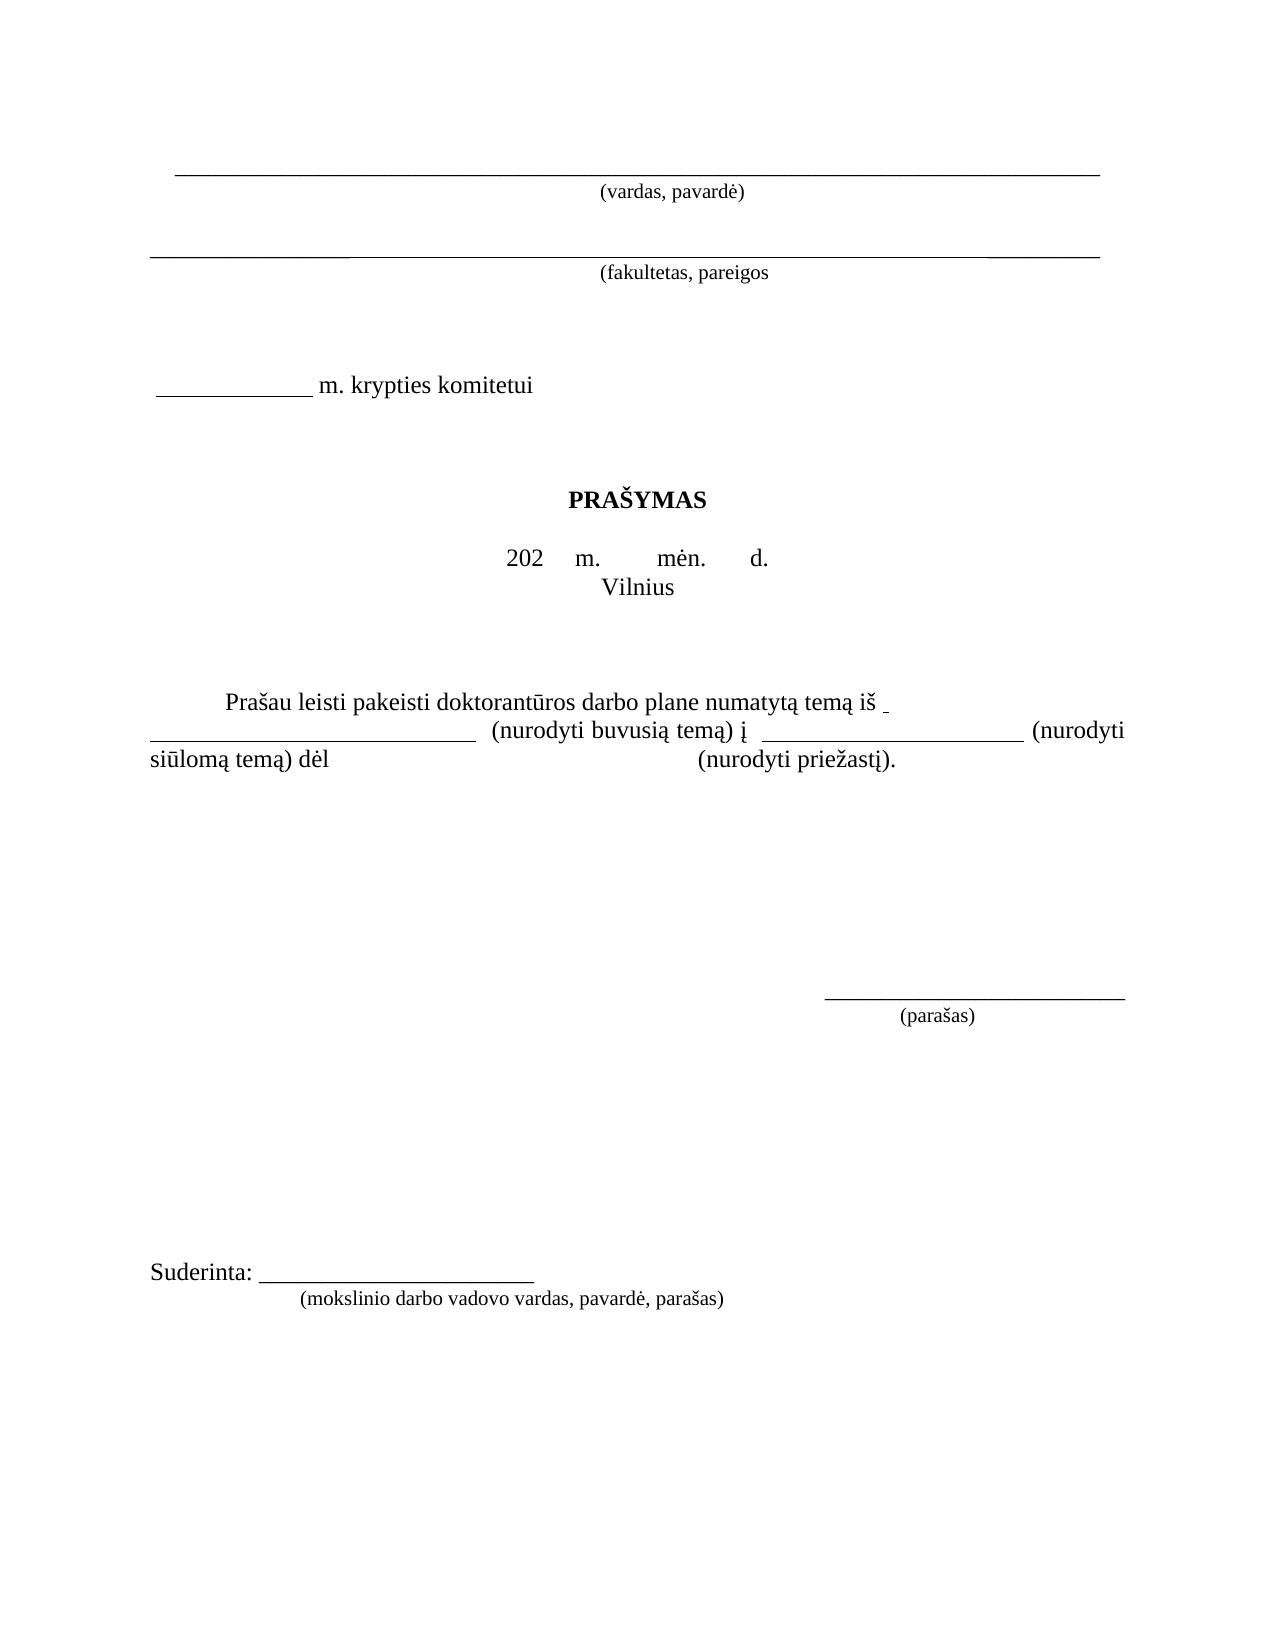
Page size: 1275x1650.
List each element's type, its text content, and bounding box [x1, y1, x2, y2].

text m. krypties komitetui [150, 371, 1125, 399]
text Suderinta: ______________________ [150, 1257, 1125, 1286]
text (mokslinio darbo vadovo vardas, pavardė, parašas) [150, 1286, 1125, 1310]
text PRAŠYMAS [150, 486, 1125, 514]
text (nurodyti buvusią temą) į (nurodyti siūlomą temą) dėl (nurodyti priežastį). [150, 716, 1125, 773]
text (vardas, pavardė) [150, 179, 1125, 203]
text (parašas) [150, 1003, 1125, 1027]
text 202 m. mėn. d. [150, 543, 1125, 572]
text (fakultetas, pareigos [150, 260, 1125, 284]
text ________________ _________ [150, 232, 1125, 260]
text Vilnius [150, 572, 1125, 601]
text Prašau leisti pakeisti doktorantūros darbo plane numatytą temą iš [150, 687, 1125, 716]
text ________________________ [150, 974, 1125, 1003]
text __________________________________________________________________________ [150, 150, 1125, 179]
